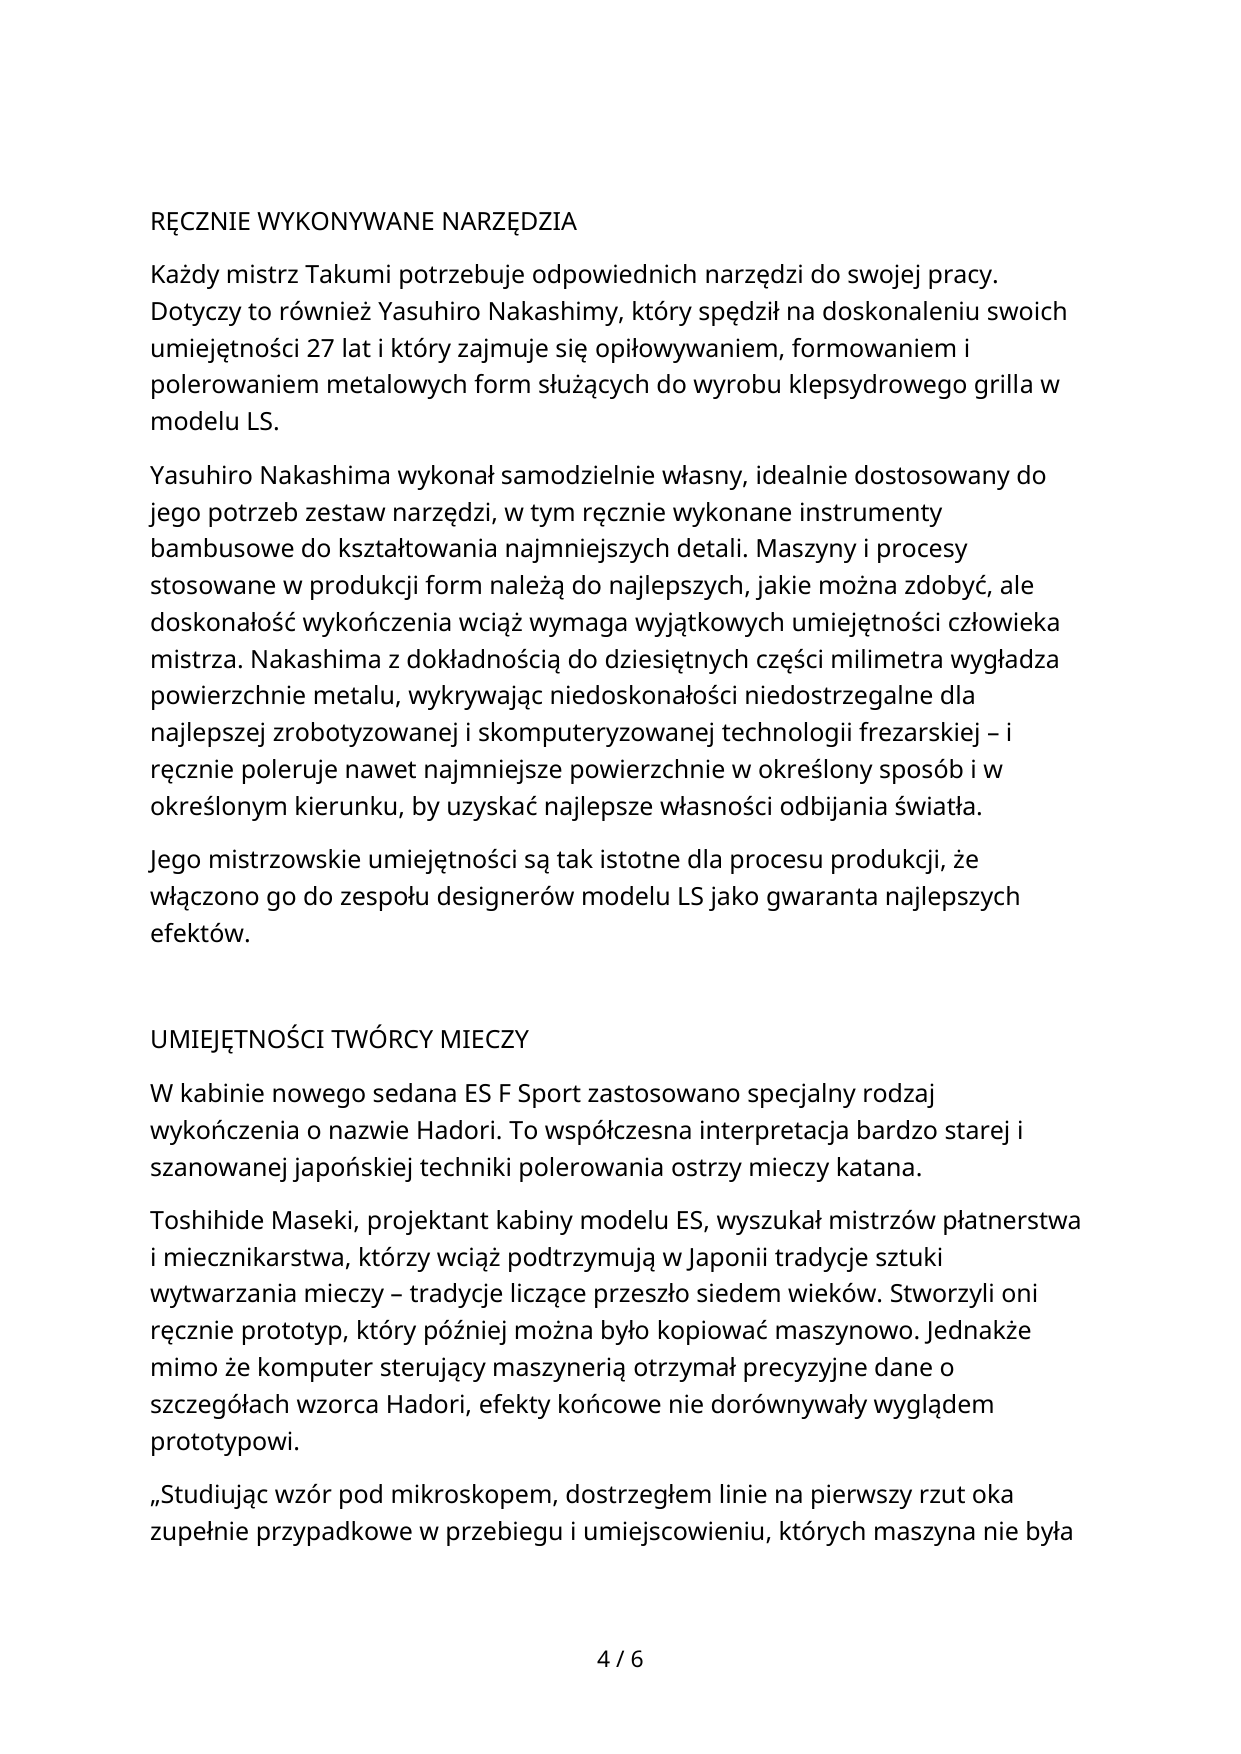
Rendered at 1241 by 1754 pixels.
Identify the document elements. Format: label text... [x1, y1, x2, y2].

text W kabinie nowego sedana ES F Sport zastosowano specjalny rodzaj wykończenia o nazwie Hadori. To współczesna interpretacja bardzo starej i szanowanej japońskiej techniki polerowania ostrzy mieczy katana. [150, 1076, 1090, 1183]
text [150, 1477, 1090, 1547]
text RĘCZNIE WYKONYWANE NARZĘDZIA [150, 203, 1090, 237]
text Każdy mistrz Takumi potrzebuje odpowiednich narzędzi do swojej pracy. Dotyczy to również Yasuhiro Nakashimy, który spędził na doskonaleniu swoich umiejętności 27 lat i który zajmuje się opiłowywaniem, formowaniem i polerowaniem metalowych form służących do wyrobu klepsydrowego grilla w modelu LS. [150, 257, 1090, 438]
text Jego mistrzowskie umiejętności są tak istotne dla procesu produkcji, że włączono go do zespołu designerów modelu LS jako gwaranta najlepszych efektów. [150, 842, 1090, 949]
text Yasuhiro Nakashima wykonał samodzielnie własny, idealnie dostosowany do jego potrzeb zestaw narzędzi, w tym ręcznie wykonane instrumenty bambusowe do kształtowania najmniejszych detali. Maszyny i procesy stosowane w produkcji form należą do najlepszych, jakie można zdobyć, ale doskonałość wykończenia wciąż wymaga wyjątkowych umiejętności człowieka mistrza. Nakashima z dokładnością do dziesiętnych części milimetra wygładza powierzchnie metalu, wykrywając niedoskonałości niedostrzegalne dla najlepszej zrobotyzowanej i skomputeryzowanej technologii frezarskiej – i ręcznie poleruje nawet najmniejsze powierzchnie w określony sposób i w określonym kierunku, by uzyskać najlepsze własności odbijania światła. [150, 457, 1090, 822]
text Toshihide Maseki, projektant kabiny modelu ES, wyszukał mistrzów płatnerstwa i miecznikarstwa, którzy wciąż podtrzymują w Japonii tradycje sztuki wytwarzania mieczy – tradycje liczące przeszło siedem wieków. Stworzyli oni ręcznie prototyp, który później można było kopiować maszynowo. Jednakże mimo że komputer sterujący maszynerią otrzymał precyzyjne dane o szczegółach wzorca Hadori, efekty końcowe nie dorównywały wyglądem prototypowi. [150, 1203, 1090, 1457]
text UMIEJĘTNOŚCI TWÓRCY MIECZY [150, 1022, 1090, 1056]
